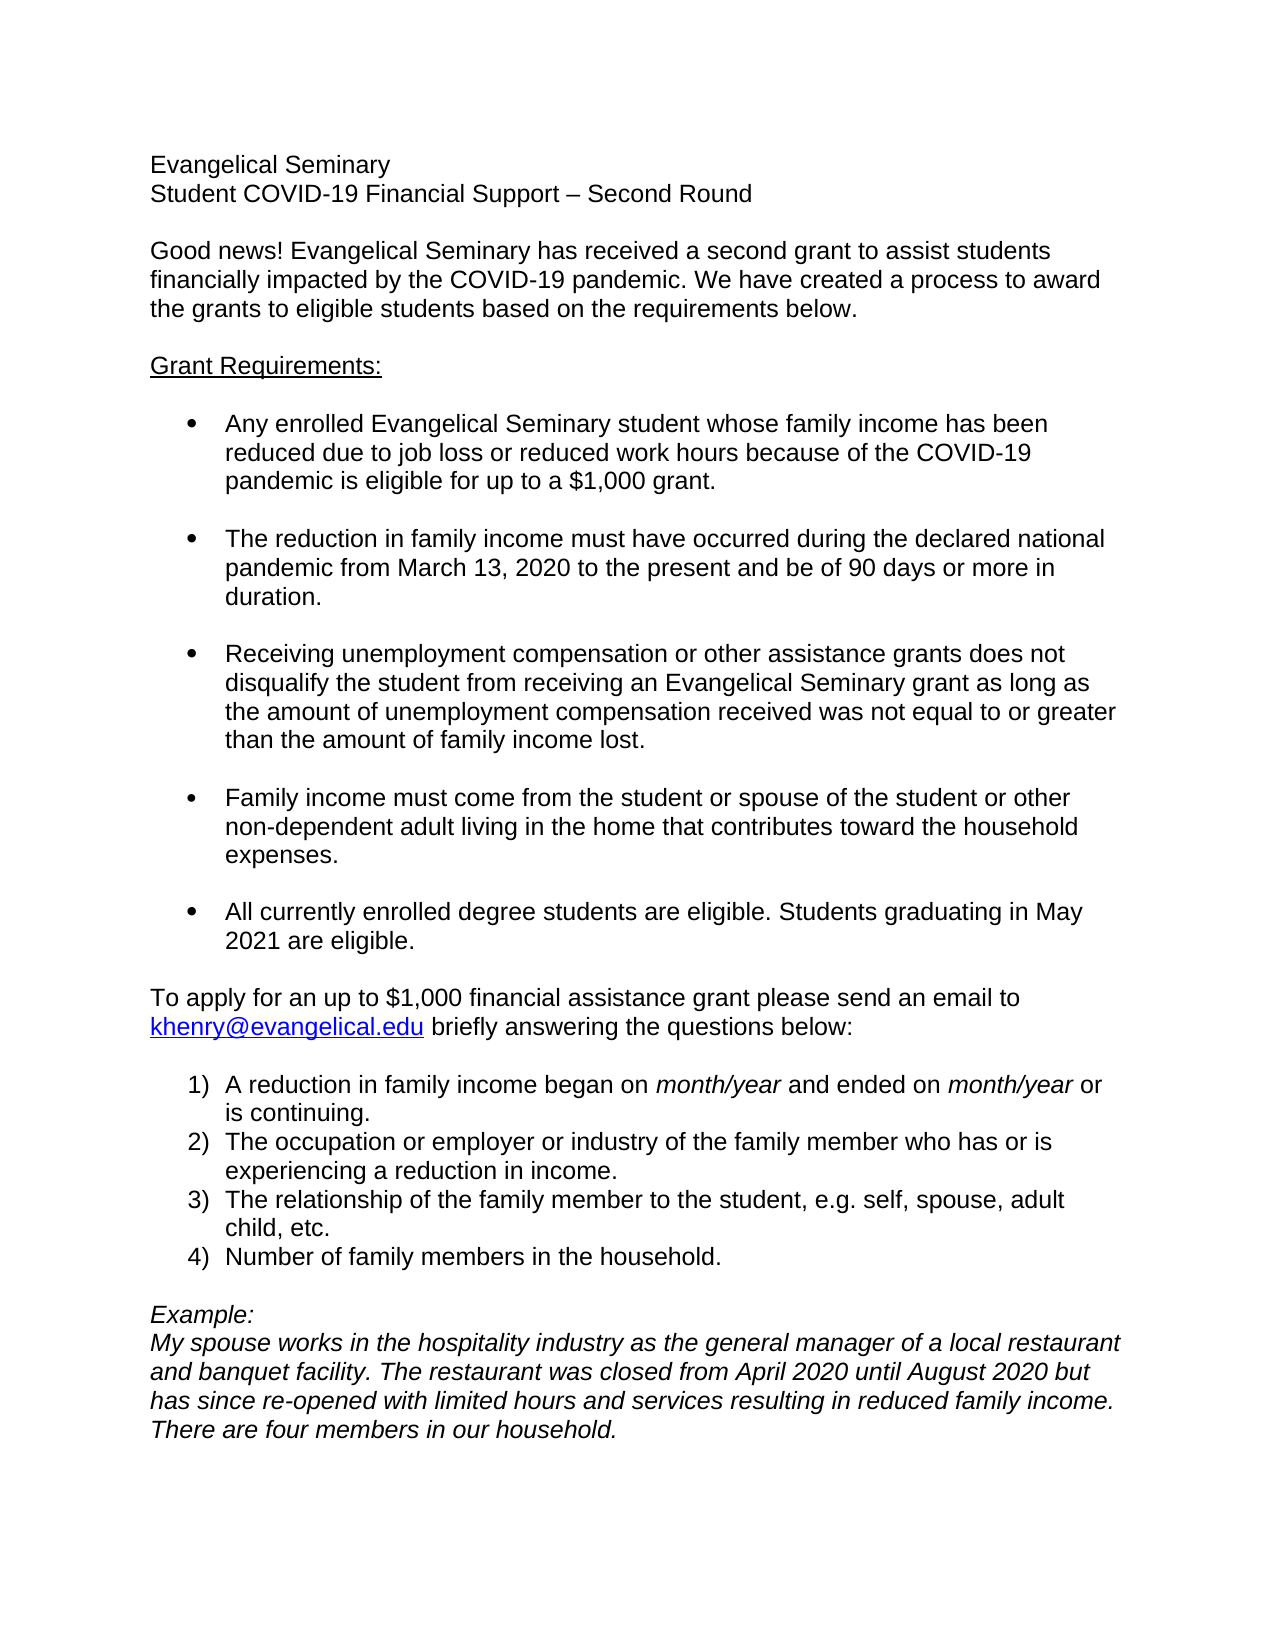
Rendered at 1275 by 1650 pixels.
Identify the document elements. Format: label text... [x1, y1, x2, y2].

text Grant Requirements: [150, 351, 1125, 380]
list Any enrolled Evangelical Seminary student whose family income has been reduced due to job loss or reduced work hours because of the COVID-19 pandemic is eligible for up to a $1,000 grant. [187, 409, 1125, 495]
text Evangelical Seminary [150, 150, 1125, 179]
list The occupation or employer or industry of the family member who has or is experiencing a reduction in income. [187, 1127, 1125, 1185]
list Family income must come from the student or spouse of the student or other non-dependent adult living in the home that contributes toward the household expenses. [187, 783, 1125, 869]
list A reduction in family income began on month/year and ended on month/year or is continuing. [187, 1070, 1125, 1127]
text My spouse works in the hospitality industry as the general manager of a local restaurant and banquet facility. The restaurant was closed from April 2020 until August 2020 but has since re-opened with limited hours and services resulting in reduced family income. There are four members in our household. [150, 1328, 1125, 1443]
text Example: [150, 1300, 1125, 1328]
list Number of family members in the household. [187, 1242, 1125, 1271]
text To apply for an up to $1,000 financial assistance grant please send an email to khenry@evangelical.edu briefly answering the questions below: [150, 983, 1125, 1041]
text Student COVID-19 Financial Support – Second Round [150, 179, 1125, 207]
text Good news! Evangelical Seminary has received a second grant to assist students financially impacted by the COVID-19 pandemic. We have created a process to award the grants to eligible students based on the requirements below. [150, 236, 1125, 322]
list Receiving unemployment compensation or other assistance grants does not disqualify the student from receiving an Evangelical Seminary grant as long as the amount of unemployment compensation received was not equal to or greater than the amount of family income lost. [187, 639, 1125, 754]
list The relationship of the family member to the student, e.g. self, spouse, adult child, etc. [187, 1185, 1125, 1242]
list The reduction in family income must have occurred during the declared national pandemic from March 13, 2020 to the present and be of 90 days or more in duration. [187, 524, 1125, 610]
list All currently enrolled degree students are eligible. Students graduating in May 2021 are eligible. [187, 897, 1125, 955]
